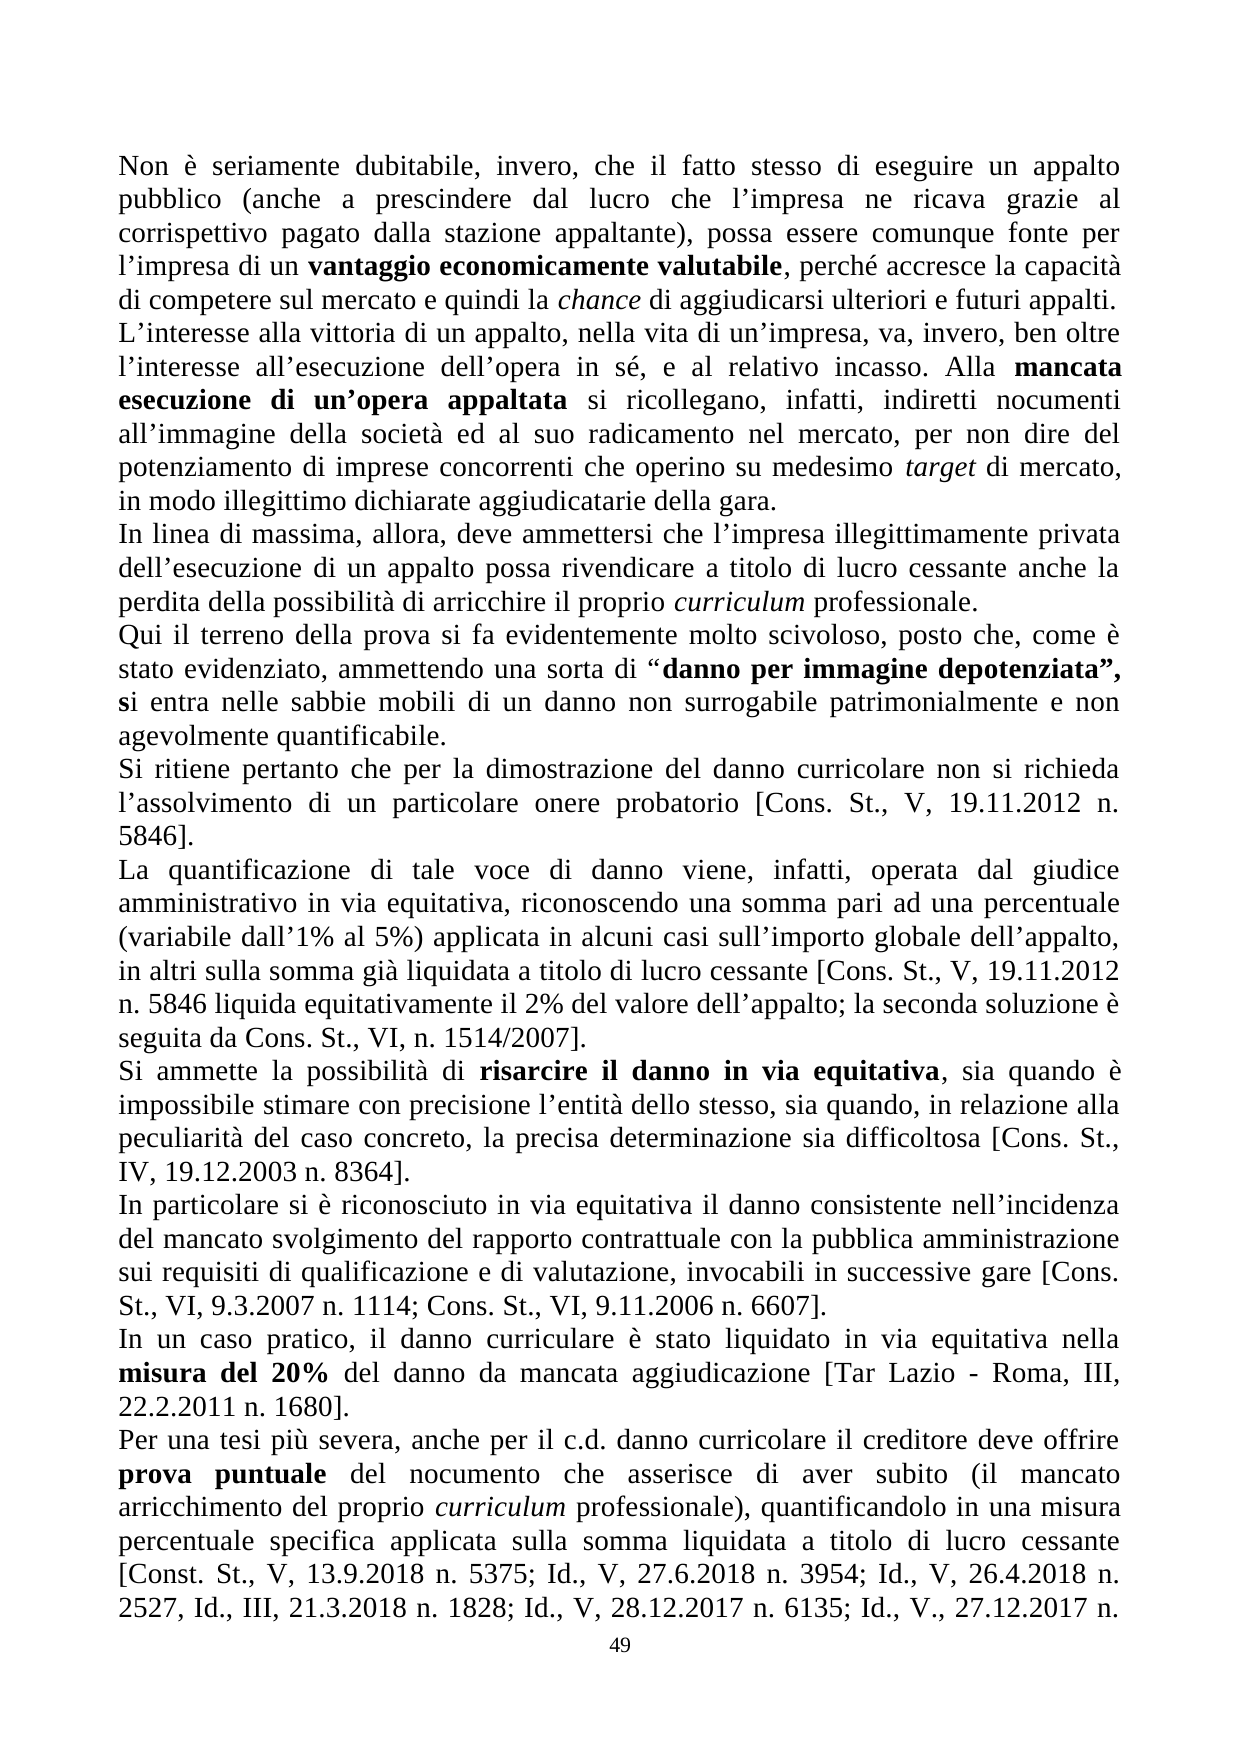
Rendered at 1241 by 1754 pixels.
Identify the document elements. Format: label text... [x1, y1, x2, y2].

text Si ritiene pertanto che per la dimostrazione del danno curricolare non si richieda l’assolvimento di un particolare onere probatorio [Cons. St., V, 19.11.2012 n. 5846]. [118, 751, 1122, 852]
text Qui il terreno della prova si fa evidentemente molto scivoloso, posto che, come è stato evidenziato, ammettendo una sorta di “danno per immagine depotenziata”, si entra nelle sabbie mobili di un danno non surrogabile patrimonialmente e non agevolmente quantificabile. [118, 617, 1122, 751]
text L’interesse alla vittoria di un appalto, nella vita di un’impresa, va, invero, ben oltre l’interesse all’esecuzione dell’opera in sé, e al relativo incasso. Alla mancata esecuzione di un’opera appaltata si ricollegano, infatti, indiretti nocumenti all’immagine della società ed al suo radicamento nel mercato, per non dire del potenziamento di imprese concorrenti che operino su medesimo target di mercato, in modo illegittimo dichiarate aggiudicatarie della gara. [118, 315, 1122, 517]
text In un caso pratico, il danno curriculare è stato liquidato in via equitativa nella misura del 20% del danno da mancata aggiudicazione [Tar Lazio - Roma, III, 22.2.2011 n. 1680]. [118, 1322, 1122, 1422]
text Si ammette la possibilità di risarcire il danno in via equitativa, sia quando è impossibile stimare con precisione l’entità dello stesso, sia quando, in relazione alla peculiarità del caso concreto, la precisa determinazione sia difficoltosa [Cons. St., IV, 19.12.2003 n. 8364]. [118, 1053, 1122, 1187]
text In particolare si è riconosciuto in via equitativa il danno consistente nell’incidenza del mancato svolgimento del rapporto contrattuale con la pubblica amministrazione sui requisiti di qualificazione e di valutazione, invocabili in successive gare [Cons. St., VI, 9.3.2007 n. 1114; Cons. St., VI, 9.11.2006 n. 6607]. [118, 1187, 1122, 1322]
text Non è seriamente dubitabile, invero, che il fatto stesso di eseguire un appalto pubblico (anche a prescindere dal lucro che l’impresa ne ricava grazie al corrispettivo pagato dalla stazione appaltante), possa essere comunque fonte per l’impresa di un vantaggio economicamente valutabile, perché accresce la capacità di competere sul mercato e quindi la chance di aggiudicarsi ulteriori e futuri appalti. [118, 148, 1122, 315]
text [118, 1422, 1122, 1623]
text La quantificazione di tale voce di danno viene, infatti, operata dal giudice amministrativo in via equitativa, riconoscendo una somma pari ad una percentuale (variabile dall’1% al 5%) applicata in alcuni casi sull’importo globale dell’appalto, in altri sulla somma già liquidata a titolo di lucro cessante [Cons. St., V, 19.11.2012 n. 5846 liquida equitativamente il 2% del valore dell’appalto; la seconda soluzione è seguita da Cons. St., VI, n. 1514/2007]. [118, 852, 1122, 1053]
text In linea di massima, allora, deve ammettersi che l’impresa illegittimamente privata dell’esecuzione di un appalto possa rivendicare a titolo di lucro cessante anche la perdita della possibilità di arricchire il proprio curriculum professionale. [118, 517, 1122, 617]
